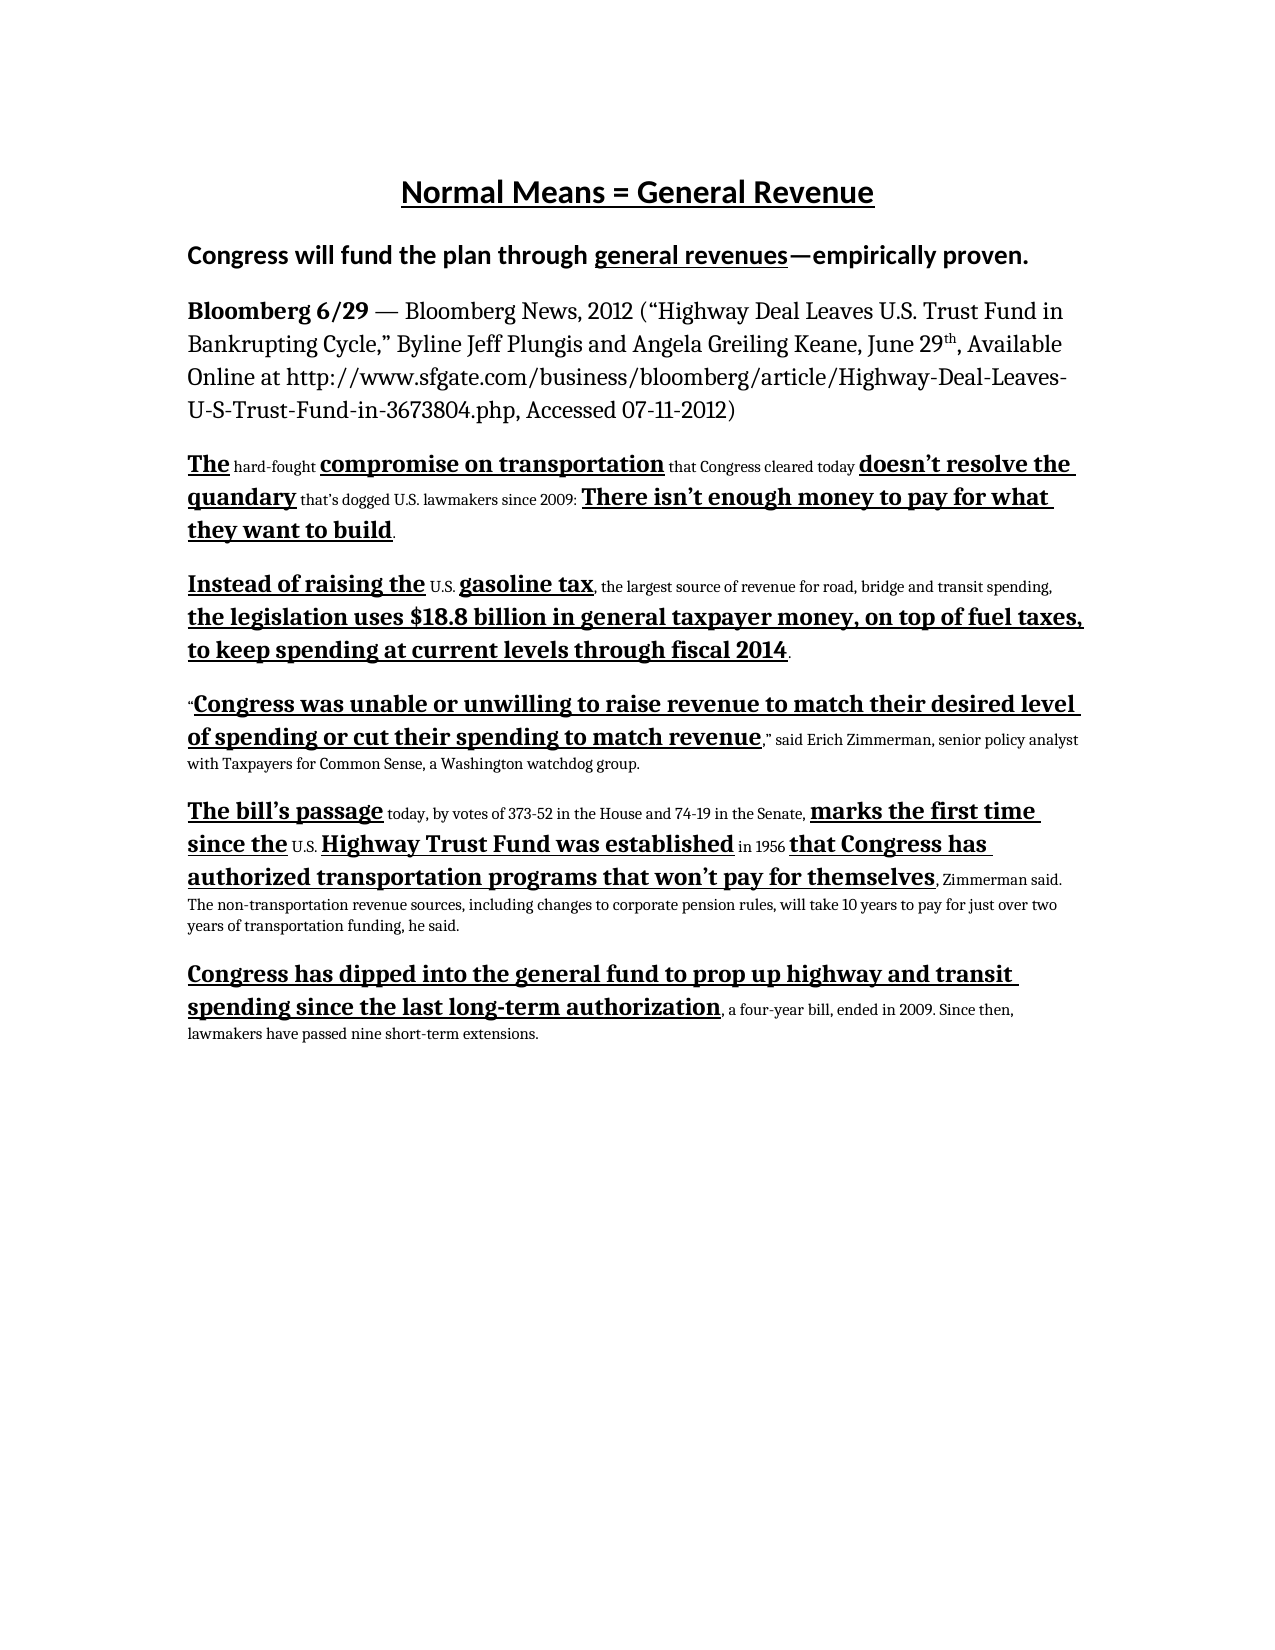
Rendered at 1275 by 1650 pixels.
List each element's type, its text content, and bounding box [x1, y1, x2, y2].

text The hard-fought compromise on transportation that Congress cleared today doesn’t resolve the quandary that’s dogged U.S. lawmakers since 2009: There isn’t enough money to pay for what they want to build. [187, 450, 1087, 545]
text Congress has dipped into the general fund to prop up highway and transit spending since the last long-term authorization, a four-year bill, ended in 2009. Since then, lawmakers have passed nine short-term extensions. [187, 960, 1087, 1043]
text Instead of raising the U.S. gasoline tax, the largest source of revenue for road, bridge and transit spending, the legislation uses $18.8 billion in general taxpayer money, on top of fuel taxes, to keep spending at current levels through fiscal 2014. [187, 570, 1087, 665]
subtitle Congress will fund the plan through general revenues—empirically proven. [187, 238, 1087, 271]
subtitle Normal Means = General Revenue [187, 171, 1087, 212]
text “Congress was unable or unwilling to raise revenue to match their desired level of spending or cut their spending to match revenue,” said Erich Zimmerman, senior policy analyst with Taxpayers for Common Sense, a Washington watchdog group. [187, 690, 1087, 774]
text Bloomberg 6/29 — Bloomberg News, 2012 (“Highway Deal Leaves U.S. Trust Fund in Bankrupting Cycle,” Byline Jeff Plungis and Angela Greiling Keane, June 29th, Available Online at http://www.sfgate.com/business/bloomberg/article/Highway-Deal-Leaves-U-S-Trust-Fund-in-3673804.php, Accessed 07-11-2012) [187, 297, 1087, 425]
text The bill’s passage today, by votes of 373-52 in the House and 74-19 in the Senate, marks the first time since the U.S. Highway Trust Fund was established in 1956 that Congress has authorized transportation programs that won’t pay for themselves, Zimmerman said. The non-transportation revenue sources, including changes to corporate pension rules, will take 10 years to pay for just over two years of transportation funding, he said. [187, 797, 1087, 936]
